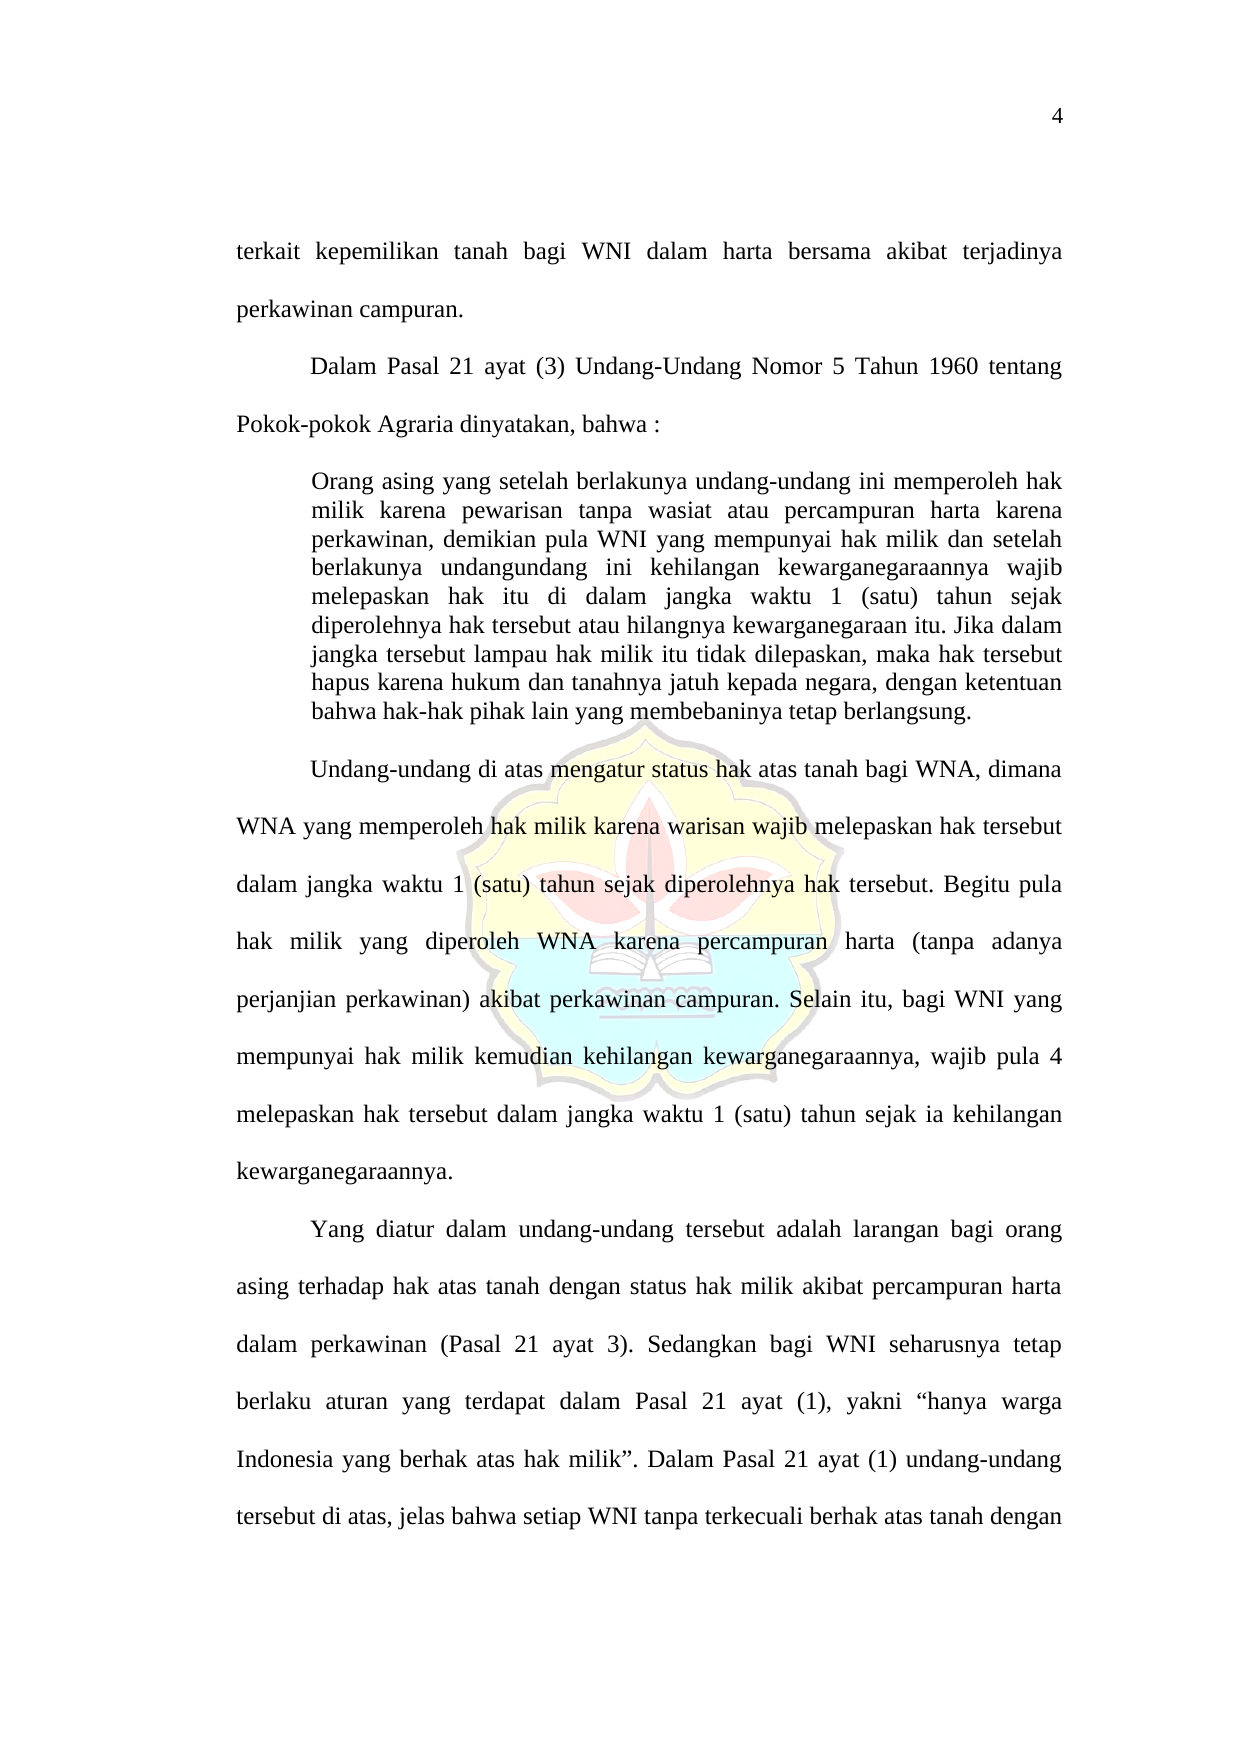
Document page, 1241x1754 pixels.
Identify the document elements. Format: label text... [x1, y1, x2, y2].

text Orang asing yang setelah berlakunya undang-undang ini memperoleh hak milik karena pewarisan tanpa wasiat atau percampuran harta karena perkawinan, demikian pula WNI yang mempunyai hak milik dan setelah berlakunya undangundang ini kehilangan kewarganegaraannya wajib melepaskan hak itu di dalam jangka waktu 1 (satu) tahun sejak diperolehnya hak tersebut atau hilangnya kewarganegaraan itu. Jika dalam jangka tersebut lampau hak milik itu tidak dilepaskan, maka hak tersebut hapus karena hukum dan tanahnya jatuh kepada negara, dengan ketentuan bahwa hak-hak pihak lain yang membebaninya tetap berlangsung. [311, 466, 1063, 725]
text Undang-undang di atas mengatur status hak atas tanah bagi WNA, dimana WNA yang memperoleh hak milik karena warisan wajib melepaskan hak tersebut dalam jangka waktu 1 (satu) tahun sejak diperolehnya hak tersebut. Begitu pula hak milik yang diperoleh WNA karena percampuran harta (tanpa adanya perjanjian perkawinan) akibat perkawinan campuran. Selain itu, bagi WNI yang mempunyai hak milik kemudian kehilangan kewarganegaraannya, wajib pula 4 melepaskan hak tersebut dalam jangka waktu 1 (satu) tahun sejak ia kehilangan kewarganegaraannya. [236, 754, 1063, 1185]
text Dalam Pasal 21 ayat (3) Undang-Undang Nomor 5 Tahun 1960 tentang Pokok-pokok Agraria dinyatakan, bahwa : [236, 351, 1063, 437]
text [236, 1214, 1063, 1530]
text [236, 236, 1063, 322]
